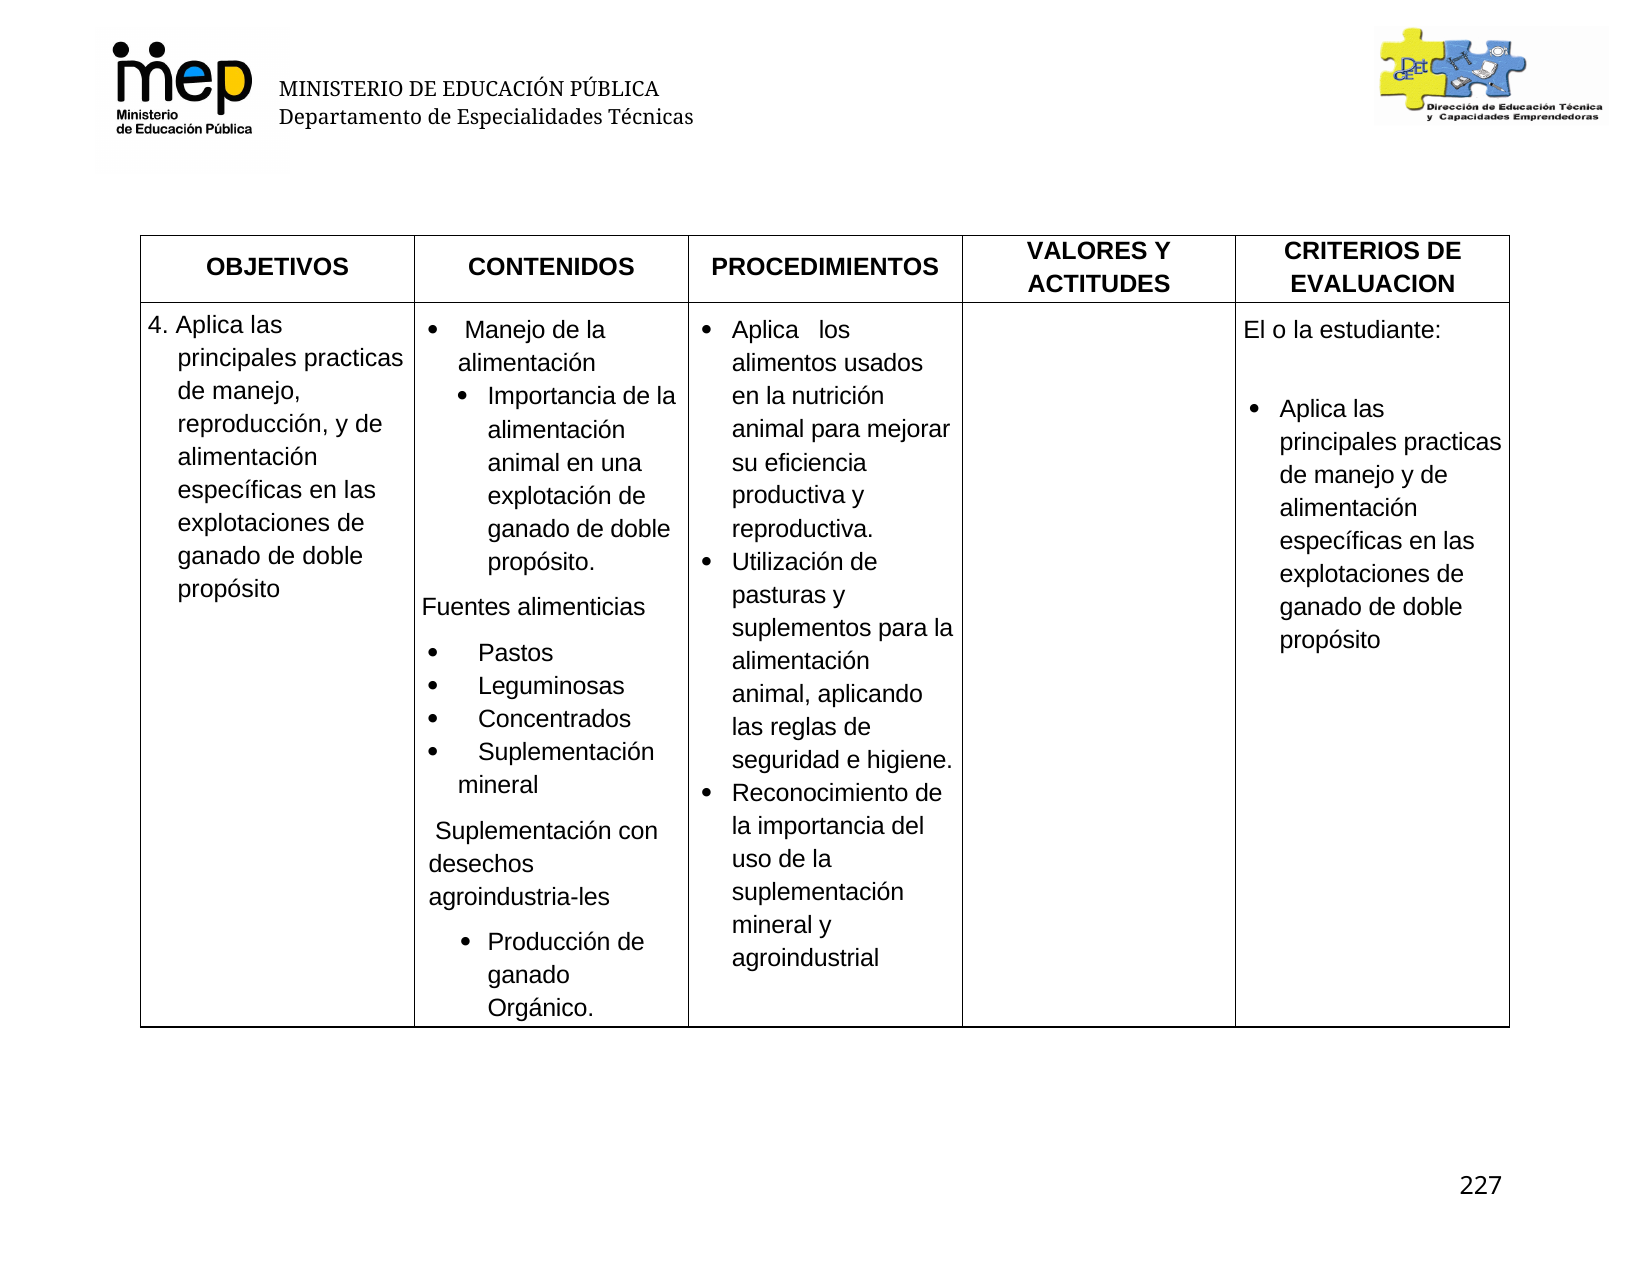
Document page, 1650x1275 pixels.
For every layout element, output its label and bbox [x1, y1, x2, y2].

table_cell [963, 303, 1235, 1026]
picture [283, 110, 290, 123]
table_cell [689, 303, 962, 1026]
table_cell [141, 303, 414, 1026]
picture [94, 27, 291, 174]
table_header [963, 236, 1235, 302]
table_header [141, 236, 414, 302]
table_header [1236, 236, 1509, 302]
picture [1374, 26, 1610, 151]
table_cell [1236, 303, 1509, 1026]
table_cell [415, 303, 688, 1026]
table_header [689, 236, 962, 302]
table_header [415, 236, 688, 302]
